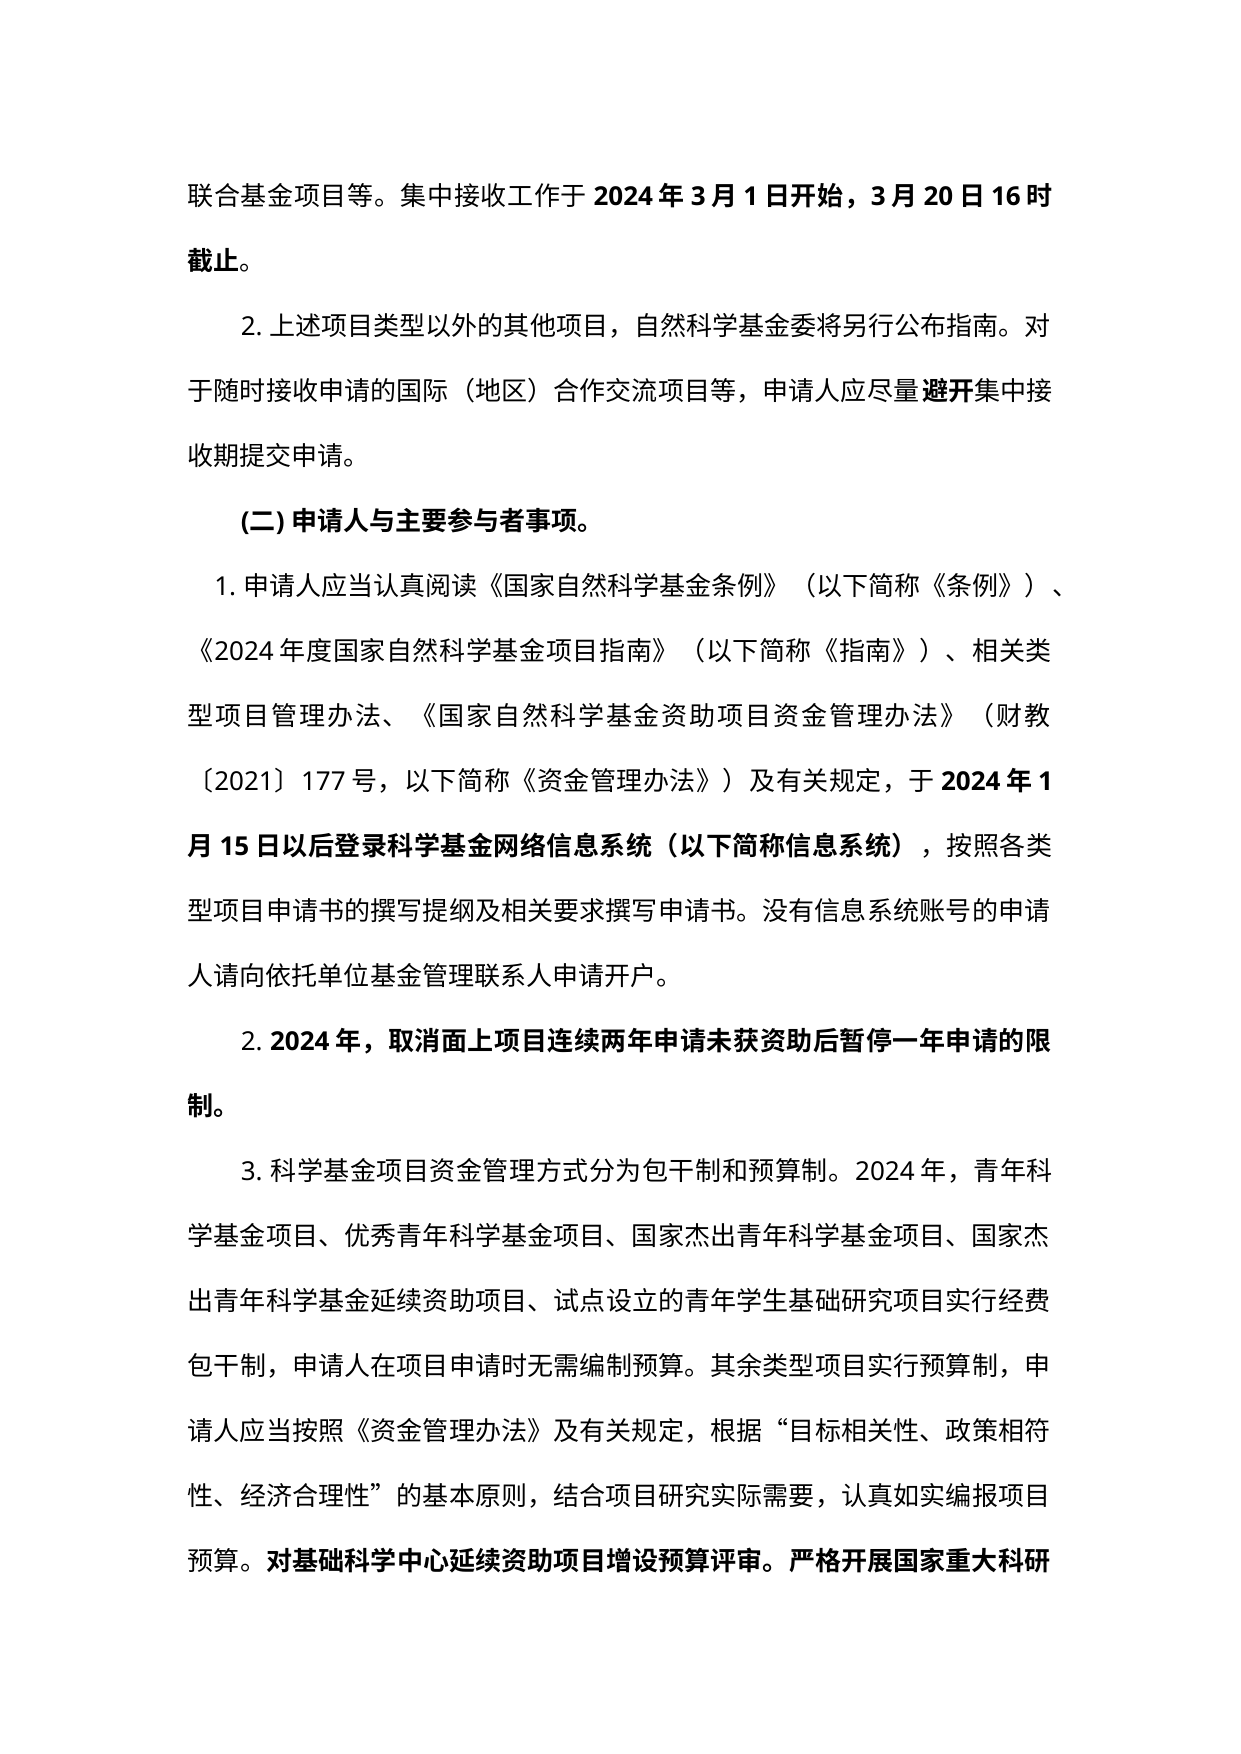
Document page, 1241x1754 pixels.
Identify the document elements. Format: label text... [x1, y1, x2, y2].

text 2. 2024年，取消面上项目连续两年申请未获资助后暂停一年申请的限制。 [187, 1007, 1053, 1137]
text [187, 1137, 1053, 1592]
text 1. 申请人应当认真阅读《国家自然科学基金条例》（以下简称《条例》）、《2024年度国家自然科学基金项目指南》（以下简称《指南》）、相关类型项目管理办法、《国家自然科学基金资助项目资金管理办法》（财教〔2021〕177号，以下简称《资金管理办法》）及有关规定，于2024年1月15日以后登录科学基金网络信息系统（以下简称信息系统），按照各类型项目申请书的撰写提纲及相关要求撰写申请书。没有信息系统账号的申请人请向依托单位基金管理联系人申请开户。 [187, 552, 1053, 1007]
text 2. 上述项目类型以外的其他项目，自然科学基金委将另行公布指南。对于随时接收申请的国际（地区）合作交流项目等，申请人应尽量避开集中接收期提交申请。 [187, 292, 1053, 487]
text (二) 申请人与主要参与者事项。 [187, 487, 1053, 552]
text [187, 162, 1053, 292]
